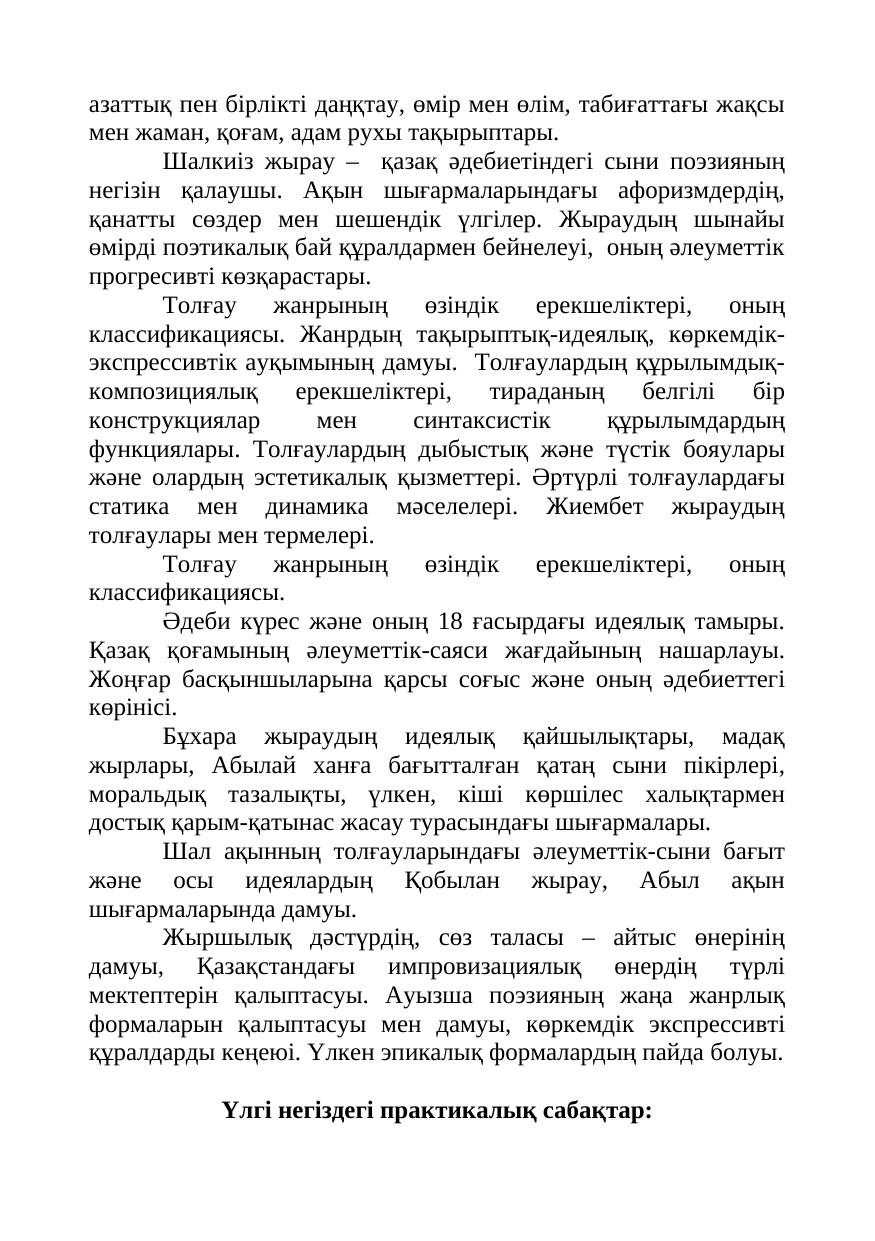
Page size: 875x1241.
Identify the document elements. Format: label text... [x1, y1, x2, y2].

text Толғау жанрының өзіндік ерекшеліктері, оның классификациясы. Жанрдың тақырыптық-идеялық, көркемдік-экспрессивтік ауқымының дамуы. Толғаулардың құрылымдық-композициялық ерекшеліктері, тираданың белгілі бір конструкциялар мен синтаксистік құрылымдардың функциялары. Толғаулардың дыбыстық және түстік бояулары және олардың эстетикалық қызметтері. Әртүрлі толғаулардағы статика мен динамика мәселелері. Жиембет жыраудың толғаулары мен термелері. [89, 290, 785, 549]
text Толғау жанрының өзіндік ерекшеліктері, оның классификациясы. [89, 549, 785, 606]
text Үлгі негіздегі практикалық сабақтар: [89, 1095, 785, 1124]
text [89, 89, 785, 146]
text Шал ақынның толғауларындағы әлеуметтік-сыни бағыт және осы идеялардың Қобылан жырау, Абыл ақын шығармаларында дамуы. [89, 836, 785, 922]
text Жыршылық дәстүрдің, сөз таласы – айтыс өнерінің дамуы, Қазақстандағы импровизациялық өнердің түрлі мектептерін қалыптасуы. Ауызша поэзияның жаңа жанрлық формаларын қалыптасуы мен дамуы, көркемдік экспрессивті құралдарды кеңеюі. Үлкен эпикалық формалардың пайда болуы. [89, 922, 785, 1066]
text Шалкиіз жырау – қазақ әдебиетіндегі сыни поэзияның негізін қалаушы. Ақын шығармаларындағы афоризмдердің, қанатты сөздер мен шешендік үлгілер. Жыраудың шынайы өмірді поэтикалық бай құралдармен бейнелеуі, оның әлеуметтік прогресивті көзқарастары. [89, 146, 785, 290]
text Әдеби күрес және оның 18 ғасырдағы идеялық тамыры. Қазақ қоғамының әлеуметтік-саяси жағдайының нашарлауы. Жоңғар басқыншыларына қарсы соғыс және оның әдебиеттегі көрінісі. [89, 606, 785, 721]
text Бұхара жыраудың идеялық қайшылықтары, мадақ жырлары, Абылай ханға бағытталған қатаң сыни пікірлері, моральдық тазалықты, үлкен, кіші көршілес халықтармен достық қарым-қатынас жасау турасындағы шығармалары. [89, 721, 785, 836]
